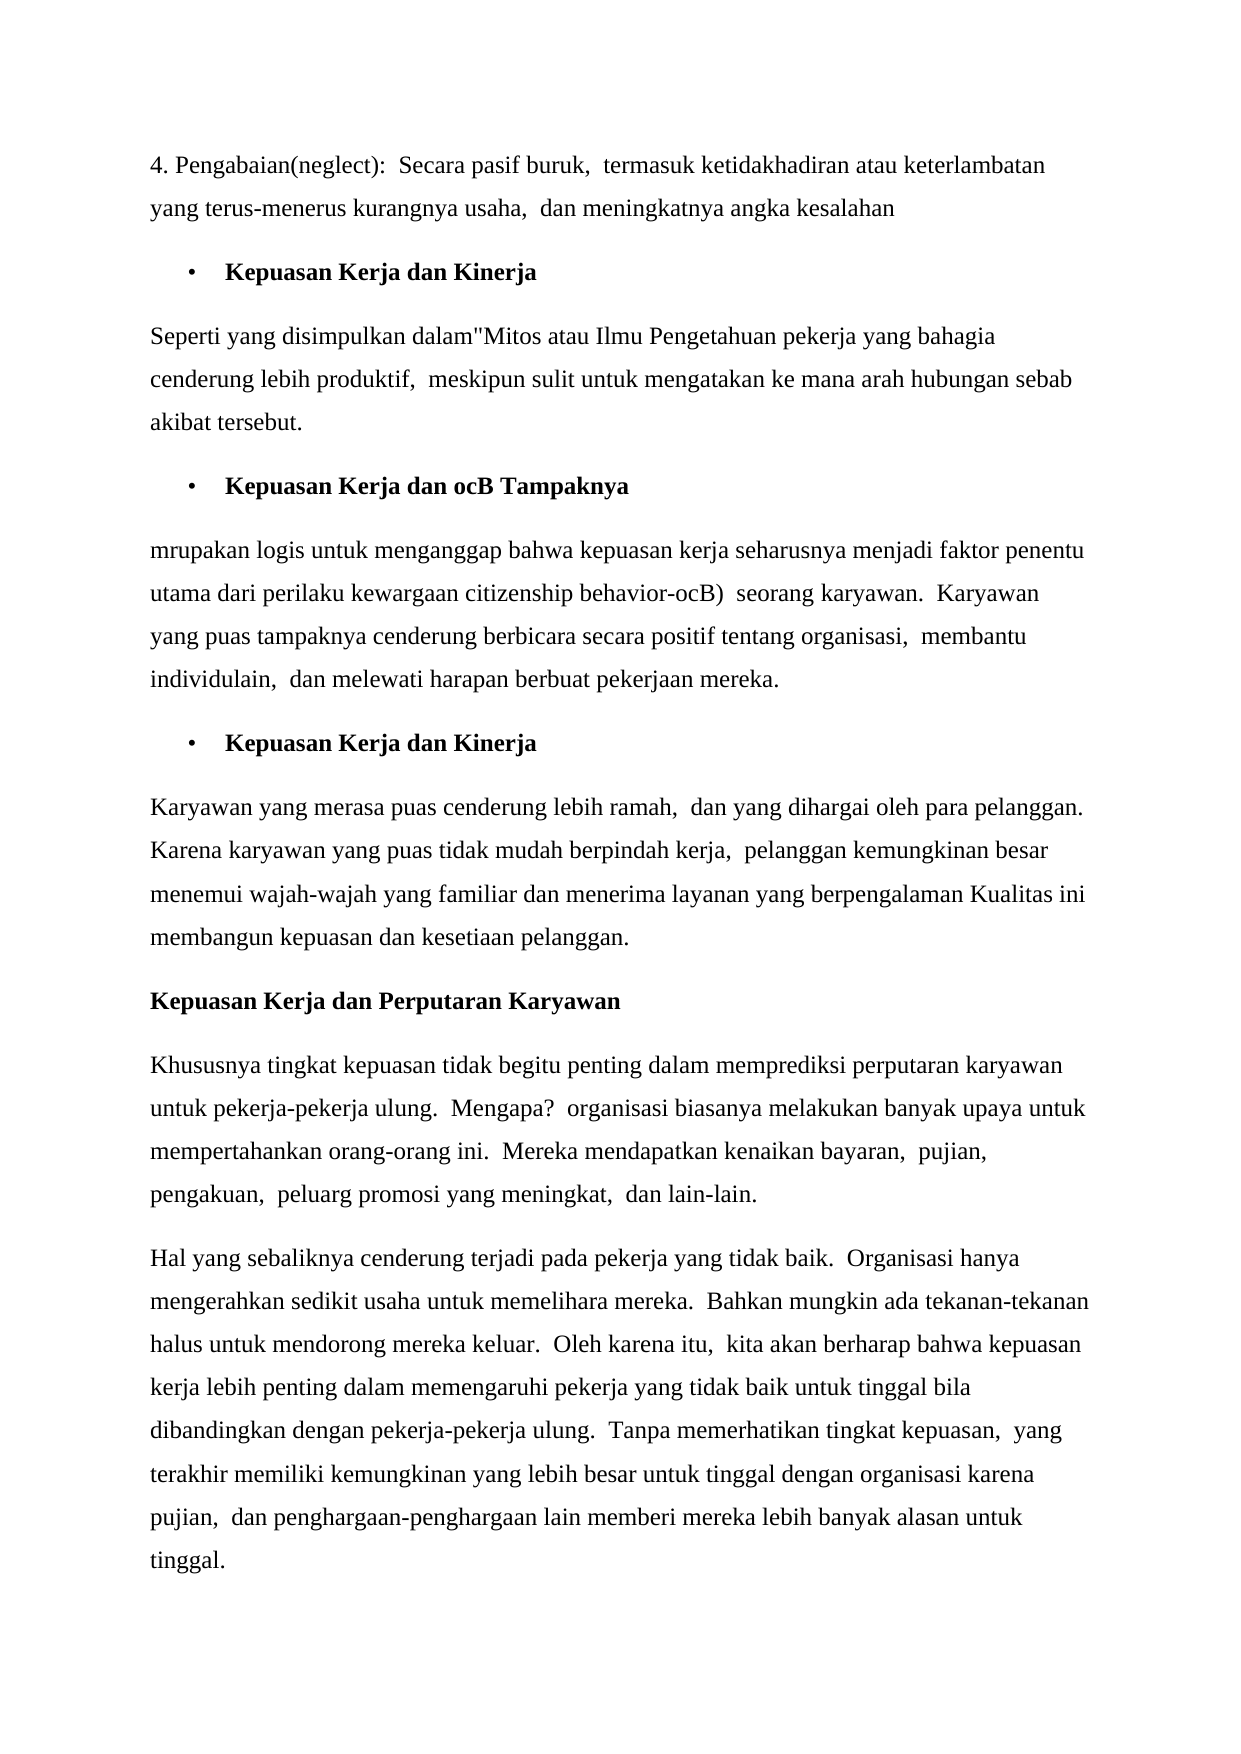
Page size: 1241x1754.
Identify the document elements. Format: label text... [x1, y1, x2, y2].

text Karyawan yang merasa puas cenderung lebih ramah, dan yang dihargai oleh para pelanggan. Karena karyawan yang puas tidak mudah berpindah kerja, pelanggan kemungkinan besar menemui wajah-wajah yang familiar dan menerima layanan yang berpengalaman Kualitas ini membangun kepuasan dan kesetiaan pelanggan. [150, 792, 1090, 951]
list Kepuasan Kerja dan Kinerja [187, 257, 1090, 286]
text Kepuasan Kerja dan Perputaran Karyawan [150, 986, 1090, 1014]
list Kepuasan Kerja dan Kinerja [187, 728, 1090, 757]
list Kepuasan Kerja dan ocB Tampaknya [187, 471, 1090, 500]
text Hal yang sebaliknya cenderung terjadi pada pekerja yang tidak baik. Organisasi hanya mengerahkan sedikit usaha untuk memelihara mereka. Bahkan mungkin ada tekanan-tekanan halus untuk mendorong mereka keluar. Oleh karena itu, kita akan berharap bahwa kepuasan kerja lebih penting dalam memengaruhi pekerja yang tidak baik untuk tinggal bila dibandingkan dengan pekerja-pekerja ulung. Tanpa memerhatikan tingkat kepuasan, yang terakhir memiliki kemungkinan yang lebih besar untuk tinggal dengan organisasi karena pujian, dan penghargaan-penghargaan lain memberi mereka lebih banyak alasan untuk tinggal. [150, 1243, 1090, 1574]
text Khususnya tingkat kepuasan tidak begitu penting dalam memprediksi perputaran karyawan untuk pekerja-pekerja ulung. Mengapa? organisasi biasanya melakukan banyak upaya untuk mempertahankan orang-orang ini. Mereka mendapatkan kenaikan bayaran, pujian, pengakuan, peluarg promosi yang meningkat, dan lain-lain. [150, 1050, 1090, 1208]
text Seperti yang disimpulkan dalam"Mitos atau Ilmu Pengetahuan pekerja yang bahagia cenderung lebih produktif, meskipun sulit untuk mengatakan ke mana arah hubungan sebab akibat tersebut. [150, 321, 1090, 436]
text 4. Pengabaian(neglect): Secara pasif buruk, termasuk ketidakhadiran atau keterlambatan yang terus-menerus kurangnya usaha, dan meningkatnya angka kesalahan [150, 150, 1090, 222]
text mrupakan logis untuk menganggap bahwa kepuasan kerja seharusnya menjadi faktor penentu utama dari perilaku kewargaan citizenship behavior-ocB) seorang karyawan. Karyawan yang puas tampaknya cenderung berbicara secara positif tentang organisasi, membantu individulain, dan melewati harapan berbuat pekerjaan mereka. [150, 535, 1090, 693]
